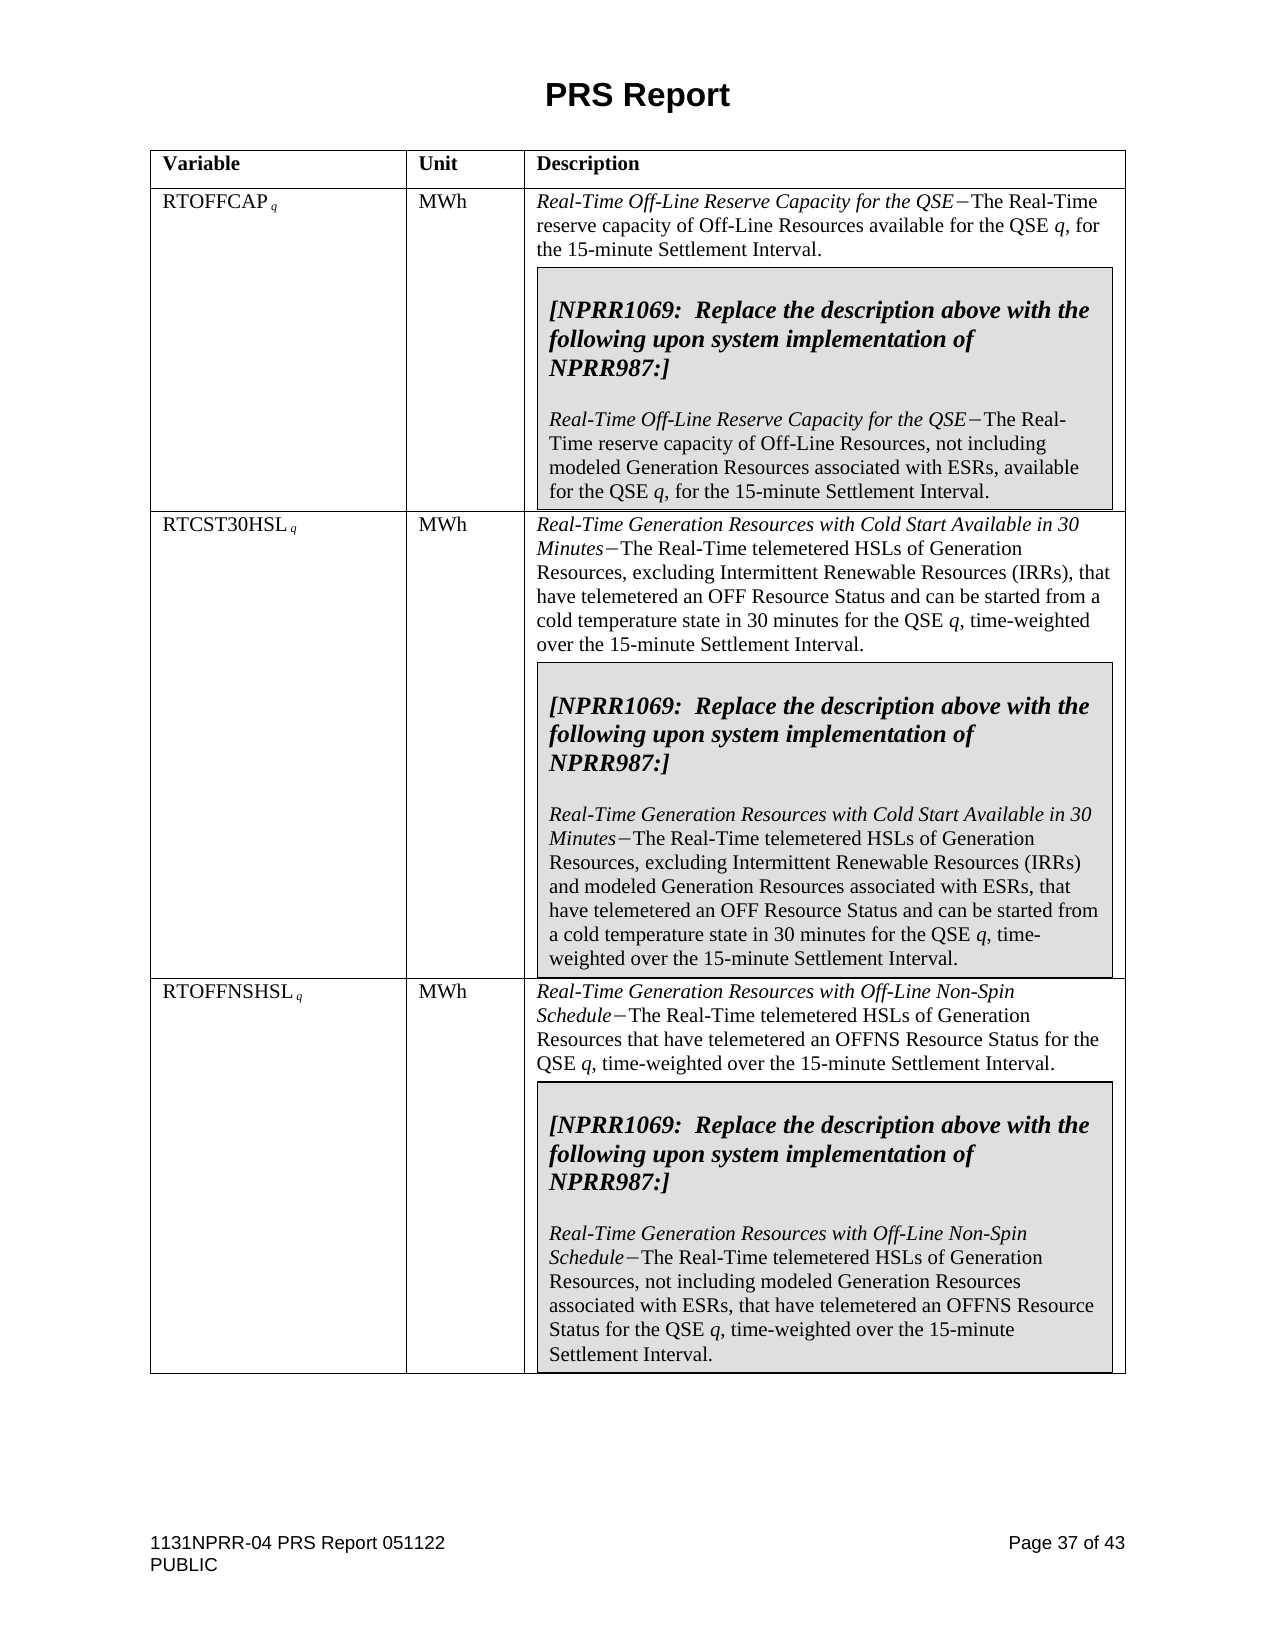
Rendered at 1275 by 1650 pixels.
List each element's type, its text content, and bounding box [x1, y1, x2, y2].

table_cell MWh [407, 979, 524, 1373]
table_cell Real-Time Off-Line Reserve Capacity for the QSEThe Real-Time reserve capacity of Off-Line Resources available for the QSE q, for the 15-minute Settlement Interval. [525, 189, 1125, 511]
table_cell RTCST30HSL q [151, 512, 406, 978]
table_cell MWh [407, 512, 524, 978]
table_cell Real-Time Generation Resources with Off-Line Non-Spin ScheduleThe Real-Time telemetered HSLs of Generation Resources that have telemetered an OFFNS Resource Status for the QSE q, time-weighted over the 15-minute Settlement Interval. [525, 979, 1125, 1373]
table_cell RTOFFCAP q [151, 189, 406, 511]
table_header Variable [151, 151, 406, 188]
table_header Description [525, 151, 1125, 188]
table_header Unit [407, 151, 524, 188]
table_cell Real-Time Generation Resources with Cold Start Available in 30 MinutesThe Real-Time telemetered HSLs of Generation Resources, excluding Intermittent Renewable Resources (IRRs), that have telemetered an OFF Resource Status and can be started from a cold temperature state in 30 minutes for the QSE q, time-weighted over the 15-minute Settlement Interval. [525, 512, 1125, 978]
table_cell MWh [407, 189, 524, 511]
table_cell RTOFFNSHSL q [151, 979, 406, 1373]
